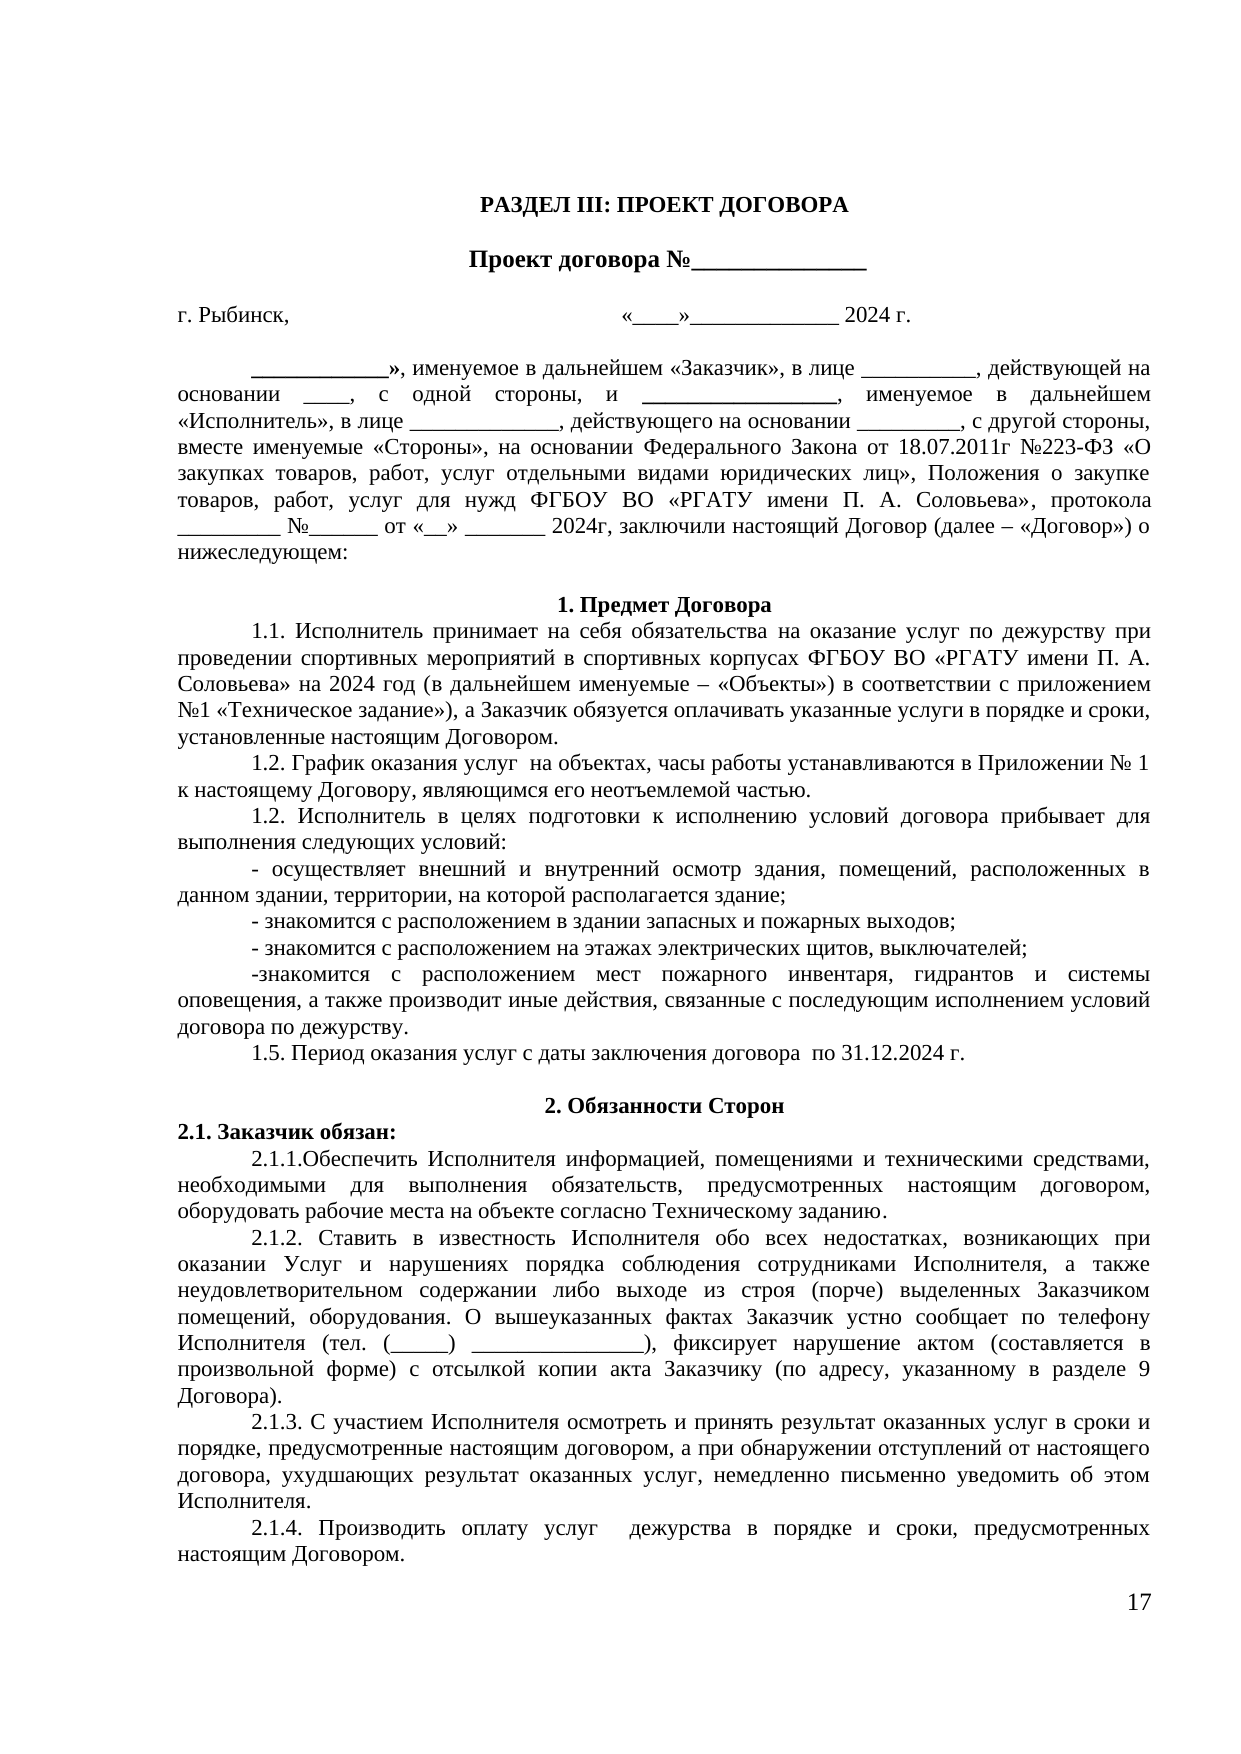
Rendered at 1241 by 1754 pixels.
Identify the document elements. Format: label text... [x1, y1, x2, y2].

text -знакомится с расположением мест пожарного инвентаря, гидрантов и системы оповещения, а также производит иные действия, связанные с последующим исполнением условий договора по дежурству. [177, 960, 1152, 1039]
text - знакомится с расположением на этажах электрических щитов, выключателей; [177, 934, 1152, 960]
text 2.1.1.Обеспечить Исполнителя информацией, помещениями и техническими средствами, необходимыми для выполнения обязательств, предусмотренных настоящим договором, оборудовать рабочие места на объекте согласно Техническому заданию. [177, 1144, 1152, 1224]
text - осуществляет внешний и внутренний осмотр здания, помещений, расположенных в данном здании, территории, на которой располагается здание; [177, 855, 1152, 907]
text РАЗДЕЛ III: ПРОЕКТ ДОГОВОРА [177, 191, 1152, 217]
text 1.2. График оказания услуг на объектах, часы работы устанавливаются в Приложении № 1 к настоящему Договору, являющимся его неотъемлемой частью. [177, 749, 1152, 802]
text 2.1. Заказчик обязан: [177, 1118, 1152, 1144]
text 1.1. Исполнитель принимает на себя обязательства на оказание услуг по дежурству при проведении спортивных мероприятий в спортивных корпусах ФГБОУ ВО «РГАТУ имени П. А. Соловьева» на 2024 год (в дальнейшем именуемые – «Объекты») в соответствии с приложением №1 «Техническое задание»), а Заказчик обязуется оплачивать указанные услуги в порядке и сроки, установленные настоящим Договором. [177, 617, 1152, 749]
text 2.1.2. Ставить в известность Исполнителя обо всех недостатках, возникающих при оказании Услуг и нарушениях порядка соблюдения сотрудниками Исполнителя, а также неудовлетворительном содержании либо выходе из строя (порче) выделенных Заказчиком помещений, оборудования. О вышеуказанных фактах Заказчик устно сообщает по телефону Исполнителя (тел. (_____) _______________), фиксирует нарушение актом (составляется в произвольной форме) с отсылкой копии акта Заказчику (по адресу, указанному в разделе 9 Договора). [177, 1224, 1152, 1408]
text - знакомится с расположением в здании запасных и пожарных выходов; [177, 907, 1152, 934]
text ____________», именуемое в дальнейшем «Заказчик», в лице __________, действующей на основании ____, с одной стороны, и _________________, именуемое в дальнейшем «Исполнитель», в лице _____________, действующего на основании _________, с другой стороны, вместе именуемые «Стороны», на основании Федерального Закона от 18.07.2011г №223-ФЗ «О закупках товаров, работ, услуг отдельными видами юридических лиц», Положения о закупке товаров, работ, услуг для нужд ФГБОУ ВО «РГАТУ имени П. А. Соловьева», протокола _________ №______ от «__» _______ 2024г, заключили настоящий Договор (далее – «Договор») о нижеследующем: [177, 354, 1152, 565]
text 2.1.3. С участием Исполнителя осмотреть и принять результат оказанных услуг в сроки и порядке, предусмотренные настоящим договором, а при обнаружении отступлений от настоящего договора, ухудшающих результат оказанных услуг, немедленно письменно уведомить об этом Исполнителя. [177, 1408, 1152, 1513]
text Проект договора №______________ [177, 244, 1152, 272]
text 1.2. Исполнитель в целях подготовки к исполнению условий договора прибывает для выполнения следующих условий: [177, 802, 1152, 855]
text 1.5. Период оказания услуг с даты заключения договора по 31.12.2024 г. [177, 1039, 1152, 1066]
text г. Рыбинск, «____»_____________ 2024 г. [177, 301, 1152, 328]
text 2.1.4. Производить оплату услуг дежурства в порядке и сроки, предусмотренных настоящим Договором. [177, 1513, 1152, 1566]
text 2. Обязанности Сторон [177, 1092, 1152, 1118]
text 1. Предмет Договора [177, 591, 1152, 617]
